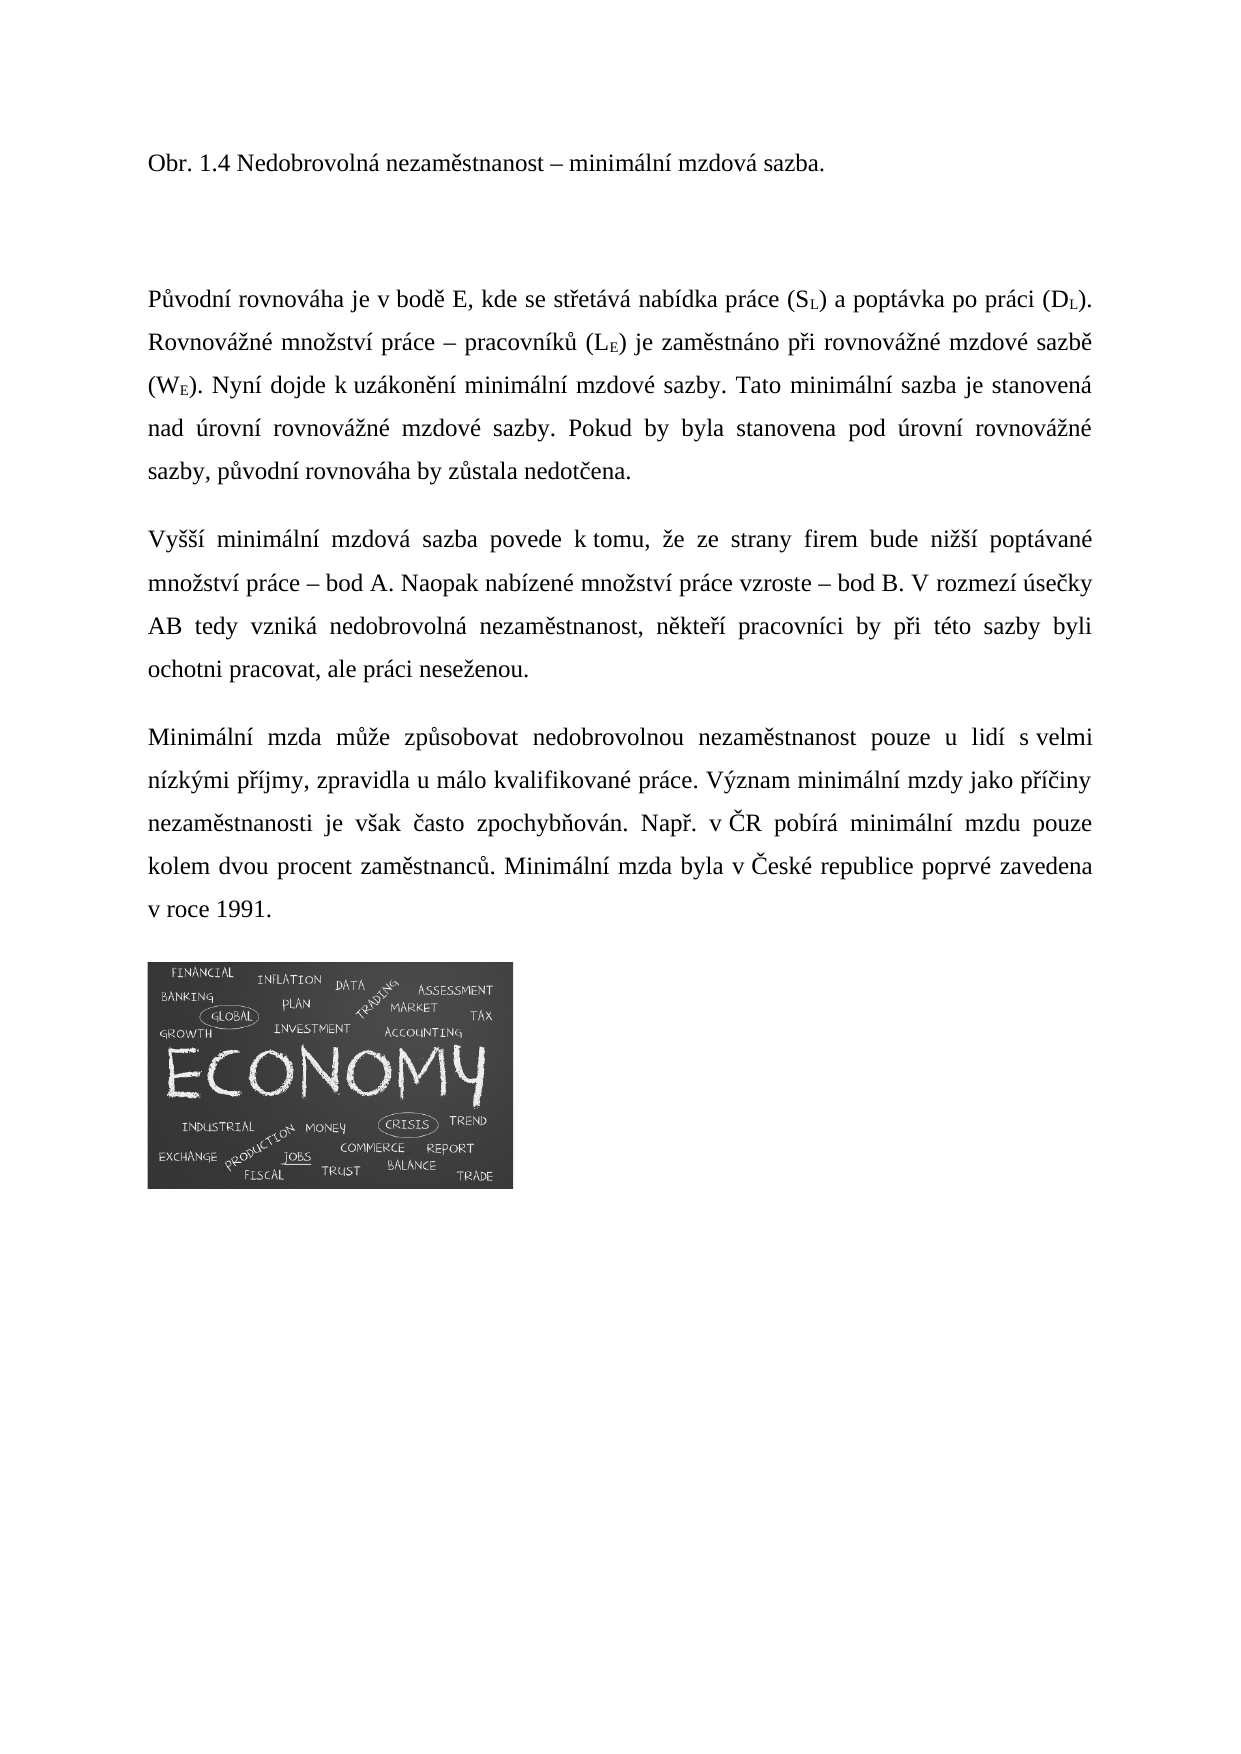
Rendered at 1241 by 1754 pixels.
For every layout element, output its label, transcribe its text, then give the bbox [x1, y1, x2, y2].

picture [147, 962, 514, 1189]
text Obr. 1.4 Nedobrovolná nezaměstnanost – minimální mzdová sazba. [148, 148, 1093, 176]
text Původní rovnováha je v bodě E, kde se střetává nabídka práce (SL) a poptávka po práci (DL). Rovnovážné množství práce – pracovníků (LE) je zaměstnáno při rovnovážné mzdové sazbě (WE). Nyní dojde k uzákonění minimální mzdové sazby. Tato minimální sazba je stanovená nad úrovní rovnovážné mzdové sazby. Pokud by byla stanovena pod úrovní rovnovážné sazby, původní rovnováha by zůstala nedotčena. [148, 284, 1093, 485]
text Vyšší minimální mzdová sazba povede k tomu, že ze strany firem bude nižší poptávané množství práce – bod A. Naopak nabízené množství práce vzroste – bod B. V rozmezí úsečky AB tedy vzniká nedobrovolná nezaměstnanost, někteří pracovníci by při této sazby byli ochotni pracovat, ale práci neseženou. [148, 524, 1093, 683]
text Minimální mzda může způsobovat nedobrovolnou nezaměstnanost pouze u lidí s velmi nízkými příjmy, zpravidla u málo kvalifikované práce. Význam minimální mzdy jako příčiny nezaměstnanosti je však často zpochybňován. Např. v ČR pobírá minimální mzdu pouze kolem dvou procent zaměstnanců. Minimální mzda byla v České republice poprvé zavedena v roce 1991. [148, 722, 1093, 923]
